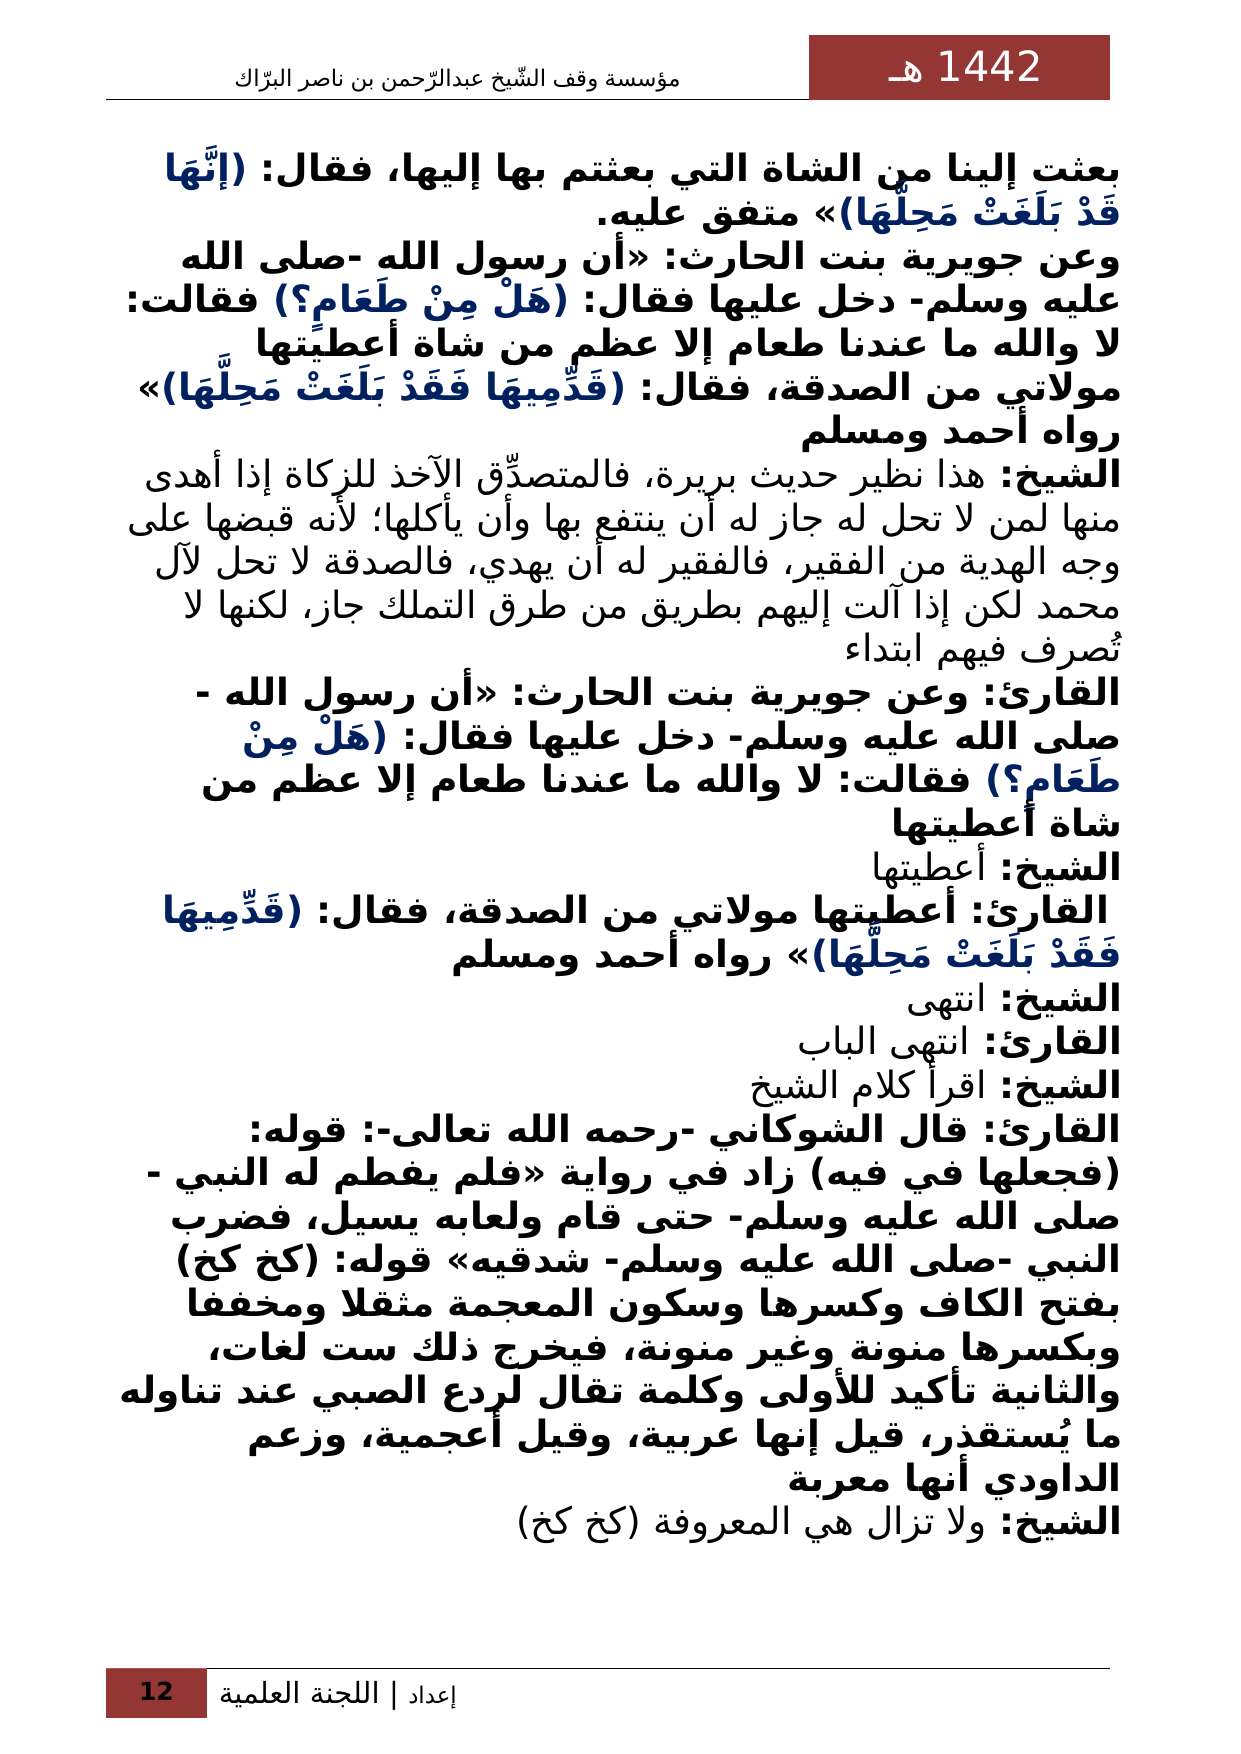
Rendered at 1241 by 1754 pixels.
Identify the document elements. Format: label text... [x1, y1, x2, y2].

text الشيخ: انتهى [118, 976, 1122, 1020]
text وعن جويرية بنت الحارث: «أن رسول الله -صلى الله عليه وسلم- دخل عليها فقال: (هَلْ مِنْ طَعَامٍ؟) فقالت: لا والله ما عندنا طعام إلا عظم من شاة أعطيتها مولاتي من الصدقة، فقال: (قَدِّمِيهَا فَقَدْ بَلَغَتْ مَحِلَّهَا)» رواه أحمد ومسلم [118, 234, 1122, 452]
text القارئ: قال الشوكاني -رحمه الله تعالى-: قوله: (فجعلها في فيه) زاد في رواية «فلم يفطم له النبي -صلى الله عليه وسلم- حتى قام ولعابه يسيل، فضرب النبي -صلى الله عليه وسلم- شدقيه» قوله: (كخ كخ) بفتح الكاف وكسرها وسكون المعجمة مثقلا ومخففا وبكسرها منونة وغير منونة، فيخرج ذلك ست لغات، والثانية تأكيد للأولى وكلمة تقال لردع الصبي عند تناوله ما يُستقذر، قيل إنها عربية، وقيل أعجمية، وزعم الداودي أنها معربة [118, 1107, 1122, 1500]
text القارئ: أعطيتها مولاتي من الصدقة، فقال: (قَدِّمِيهَا فَقَدْ بَلَغَتْ مَحِلَّهَا)» رواه أحمد ومسلم [118, 889, 1122, 976]
text القارئ: وعن جويرية بنت الحارث: «أن رسول الله -صلى الله عليه وسلم- دخل عليها فقال: (هَلْ مِنْ طَعَامٍ؟) فقالت: لا والله ما عندنا طعام إلا عظم من شاة أعطيتها [118, 671, 1122, 845]
text الشيخ: أعطيتها [118, 845, 1122, 889]
text الشيخ: ولا تزال هي المعروفة (كخ كخ) [118, 1500, 1122, 1544]
text الشيخ: هذا نظير حديث بريرة، فالمتصدِّق الآخذ للزكاة إذا أهدى منها لمن لا تحل له جاز له أن ينتفع بها وأن يأكلها؛ لأنه قبضها على وجه الهدية من الفقير، فالفقير له أن يهدي، فالصدقة لا تحل لآل محمد لكن إذا آلت إليهم بطريق من طرق التملك جاز، لكنها لا تُصرف فيهم ابتداء [118, 452, 1122, 671]
text القارئ: انتهى الباب [118, 1020, 1122, 1063]
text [118, 147, 1122, 234]
text الشيخ: اقرأ كلام الشيخ [118, 1063, 1122, 1107]
